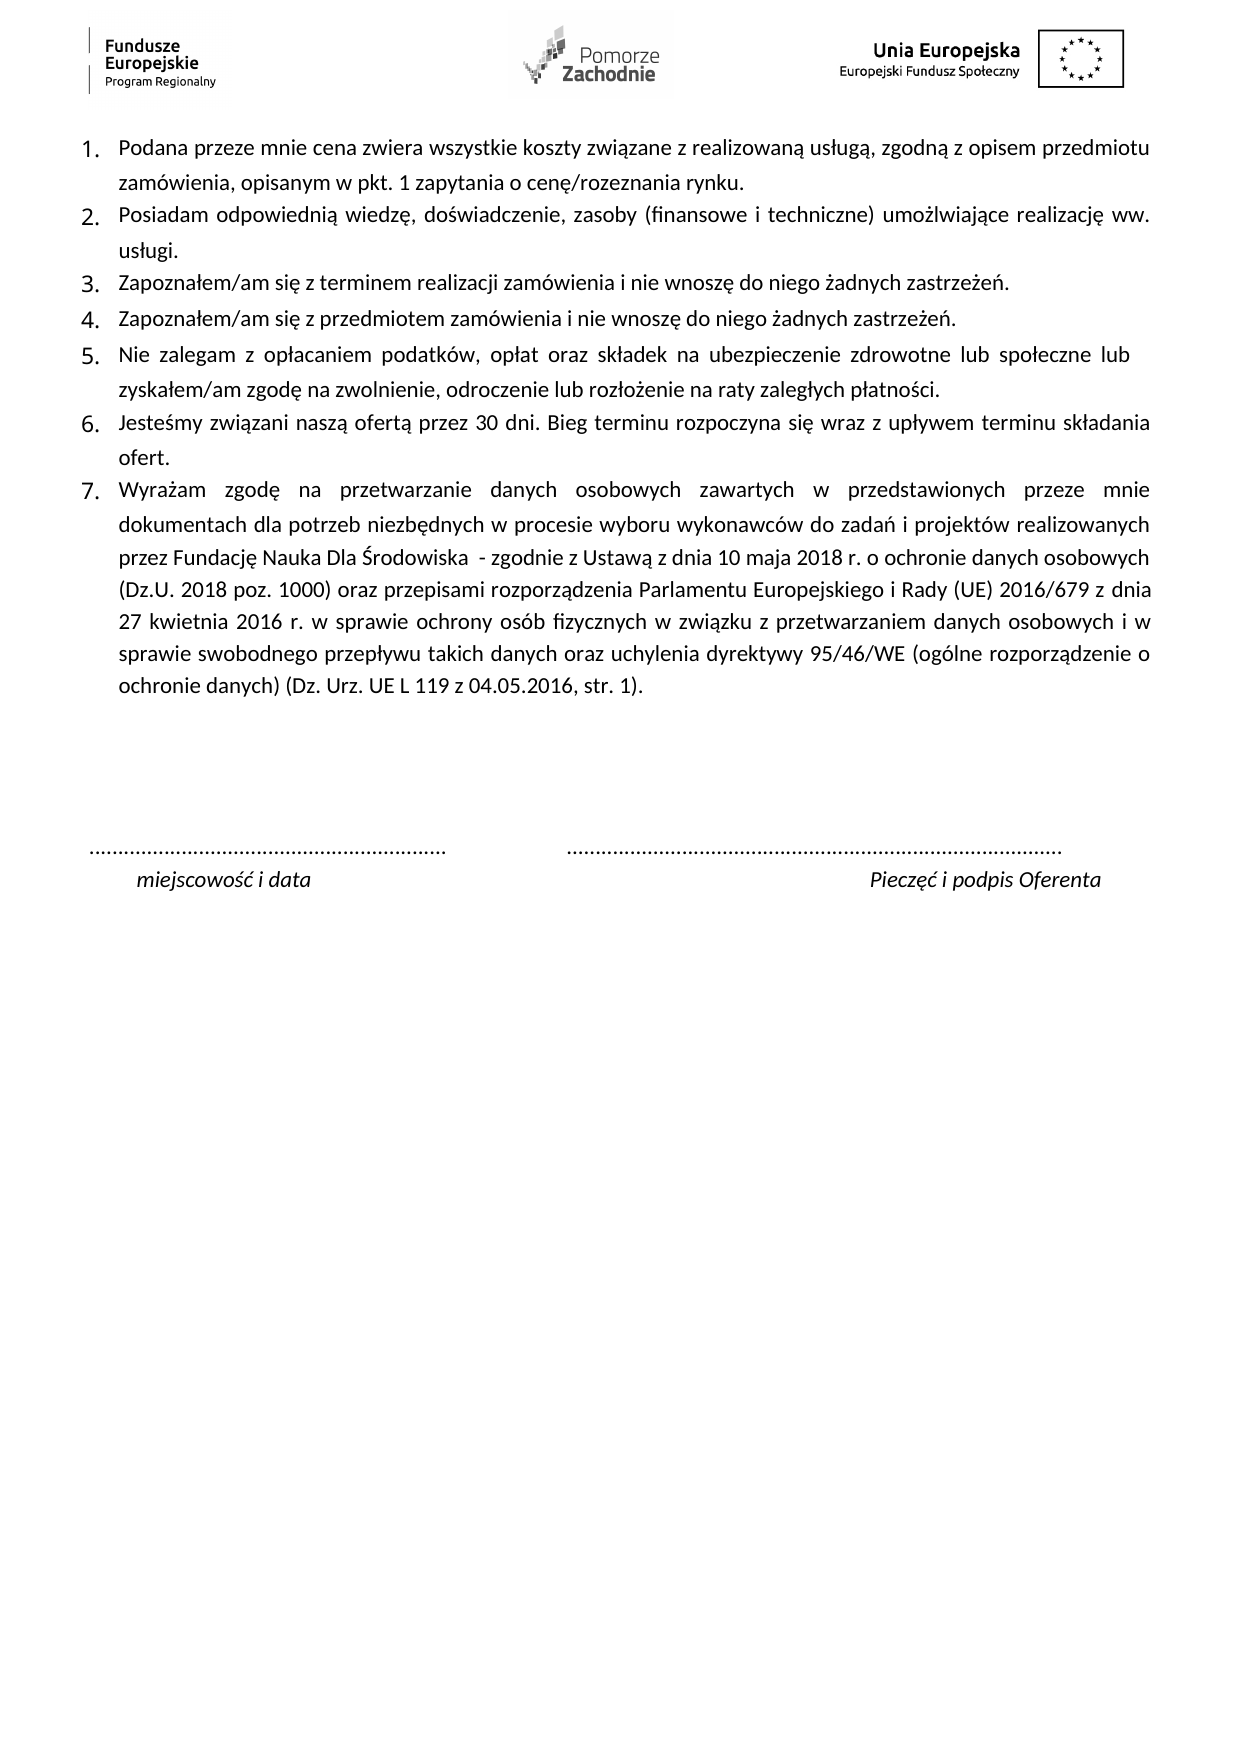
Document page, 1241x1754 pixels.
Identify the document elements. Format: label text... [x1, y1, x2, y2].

list Zapoznałem/am się z przedmiotem zamówienia i nie wnoszę do niego żadnych zastrzeżeń. [81, 304, 1152, 335]
list Nie zalegam z opłacaniem podatków, opłat oraz składek na ubezpieczenie zdrowotne lub społeczne lub zyskałem/am zgodę na zwolnienie, odroczenie lub rozłożenie na raty zaległych płatności. [81, 340, 1152, 403]
list Wyrażam zgodę na przetwarzanie danych osobowych zawartych w przedstawionych przeze mnie dokumentach dla potrzeb niezbędnych w procesie wyboru wykonawców do zadań i projektów realizowanych przez Fundację Nauka Dla Środowiska - zgodnie z Ustawą z dnia 10 maja 2018 r. o ochronie danych osobowych (Dz.U. 2018 poz. 1000) oraz przepisami rozporządzenia Parlamentu Europejskiego i Rady (UE) 2016/679 z dnia 27 kwietnia 2016 r. w sprawie ochrony osób fizycznych w związku z przetwarzaniem danych osobowych i w sprawie swobodnego przepływu takich danych oraz uchylenia dyrektywy 95/46/WE (ogólne rozporządzenie o ochronie danych) (Dz. Urz. UE L 119 z 04.05.2016, str. 1). [81, 475, 1152, 699]
list Zapoznałem/am się z terminem realizacji zamówienia i nie wnoszę do niego żadnych zastrzeżeń. [81, 268, 1152, 299]
picture [88, 10, 232, 110]
text .............................................................. ...................................................................................... [89, 832, 1152, 861]
list Posiadam odpowiednią wiedzę, doświadczenie, zasoby (finansowe i techniczne) umożlwiające realizację ww. usługi. [81, 201, 1152, 264]
list Jesteśmy związani naszą ofertą przez 30 dni. Bieg terminu rozpoczyna się wraz z upływem terminu składania ofert. [81, 408, 1152, 471]
list Podana przeze mnie cena zwiera wszystkie koszty związane z realizowaną usługą, zgodną z opisem przedmiotu zamówienia, opisanym w pkt. 1 zapytania o cenę/rozeznania rynku. [81, 133, 1152, 196]
picture [821, 10, 1142, 107]
picture [508, 10, 674, 99]
text miejscowość i data Pieczęć i podpis Oferenta [89, 865, 1152, 893]
